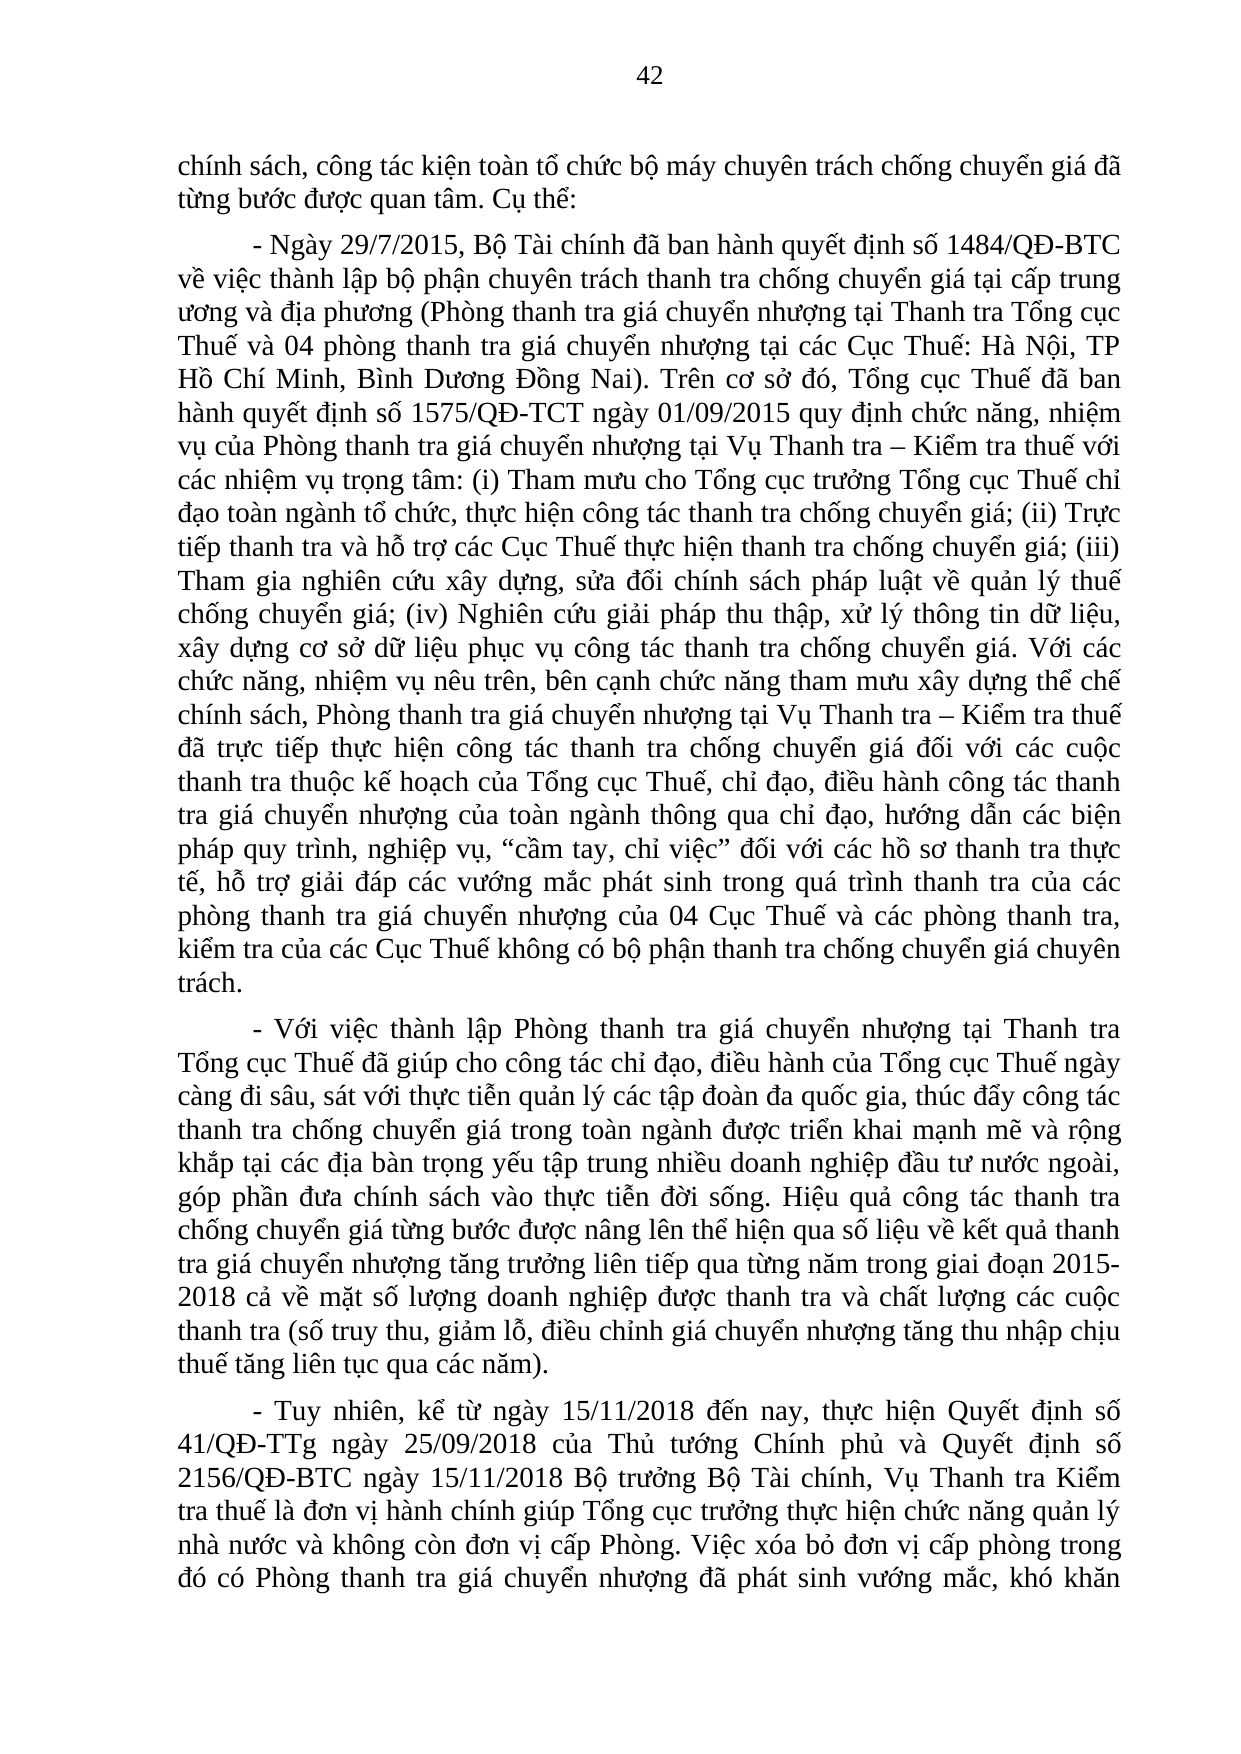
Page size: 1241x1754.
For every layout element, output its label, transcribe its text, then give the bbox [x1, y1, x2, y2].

text - Với việc thành lập Phòng thanh tra giá chuyển nhượng tại Thanh tra Tổng cục Thuế đã giúp cho công tác chỉ đạo, điều hành của Tổng cục Thuế ngày càng đi sâu, sát với thực tiễn quản lý các tập đoàn đa quốc gia, thúc đẩy công tác thanh tra chống chuyển giá trong toàn ngành được triển khai mạnh mẽ và rộng khắp tại các địa bàn trọng yếu tập trung nhiều doanh nghiệp đầu tư nước ngoài, góp phần đưa chính sách vào thực tiễn đời sống. Hiệu quả công tác thanh tra chống chuyển giá từng bước được nâng lên thể hiện qua số liệu về kết quả thanh tra giá chuyển nhượng tăng trưởng liên tiếp qua từng năm trong giai đoạn 2015-2018 cả về mặt số lượng doanh nghiệp được thanh tra và chất lượng các cuộc thanh tra (số truy thu, giảm lỗ, điều chỉnh giá chuyển nhượng tăng thu nhập chịu thuế tăng liên tục qua các năm). [177, 1011, 1122, 1380]
text - Ngày 29/7/2015, Bộ Tài chính đã ban hành quyết định số 1484/QĐ-BTC về việc thành lập bộ phận chuyên trách thanh tra chống chuyển giá tại cấp trung ương và địa phương (Phòng thanh tra giá chuyển nhượng tại Thanh tra Tổng cục Thuế và 04 phòng thanh tra giá chuyển nhượng tại các Cục Thuế: Hà Nội, TP Hồ Chí Minh, Bình Dương Đồng Nai). Trên cơ sở đó, Tổng cục Thuế đã ban hành quyết định số 1575/QĐ-TCT ngày 01/09/2015 quy định chức năng, nhiệm vụ của Phòng thanh tra giá chuyển nhượng tại Vụ Thanh tra – Kiểm tra thuế với các nhiệm vụ trọng tâm: (i) Tham mưu cho Tổng cục trưởng Tổng cục Thuế chỉ đạo toàn ngành tổ chức, thực hiện công tác thanh tra chống chuyển giá; (ii) Trực tiếp thanh tra và hỗ trợ các Cục Thuế thực hiện thanh tra chống chuyển giá; (iii) Tham gia nghiên cứu xây dựng, sửa đổi chính sách pháp luật về quản lý thuế chống chuyển giá; (iv) Nghiên cứu giải pháp thu thập, xử lý thông tin dữ liệu, xây dựng cơ sở dữ liệu phục vụ công tác thanh tra chống chuyển giá. Với các chức năng, nhiệm vụ nêu trên, bên cạnh chức năng tham mưu xây dựng thể chế chính sách, Phòng thanh tra giá chuyển nhượng tại Vụ Thanh tra – Kiểm tra thuế đã trực tiếp thực hiện công tác thanh tra chống chuyển giá đối với các cuộc thanh tra thuộc kế hoạch của Tổng cục Thuế, chỉ đạo, điều hành công tác thanh tra giá chuyển nhượng của toàn ngành thông qua chỉ đạo, hướng dẫn các biện pháp quy trình, nghiệp vụ, “cầm tay, chỉ việc” đối với các hồ sơ thanh tra thực tế, hỗ trợ giải đáp các vướng mắc phát sinh trong quá trình thanh tra của các phòng thanh tra giá chuyển nhượng của 04 Cục Thuế và các phòng thanh tra, kiểm tra của các Cục Thuế không có bộ phận thanh tra chống chuyển giá chuyên trách. [177, 227, 1122, 999]
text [177, 1393, 1122, 1594]
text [177, 148, 1122, 215]
